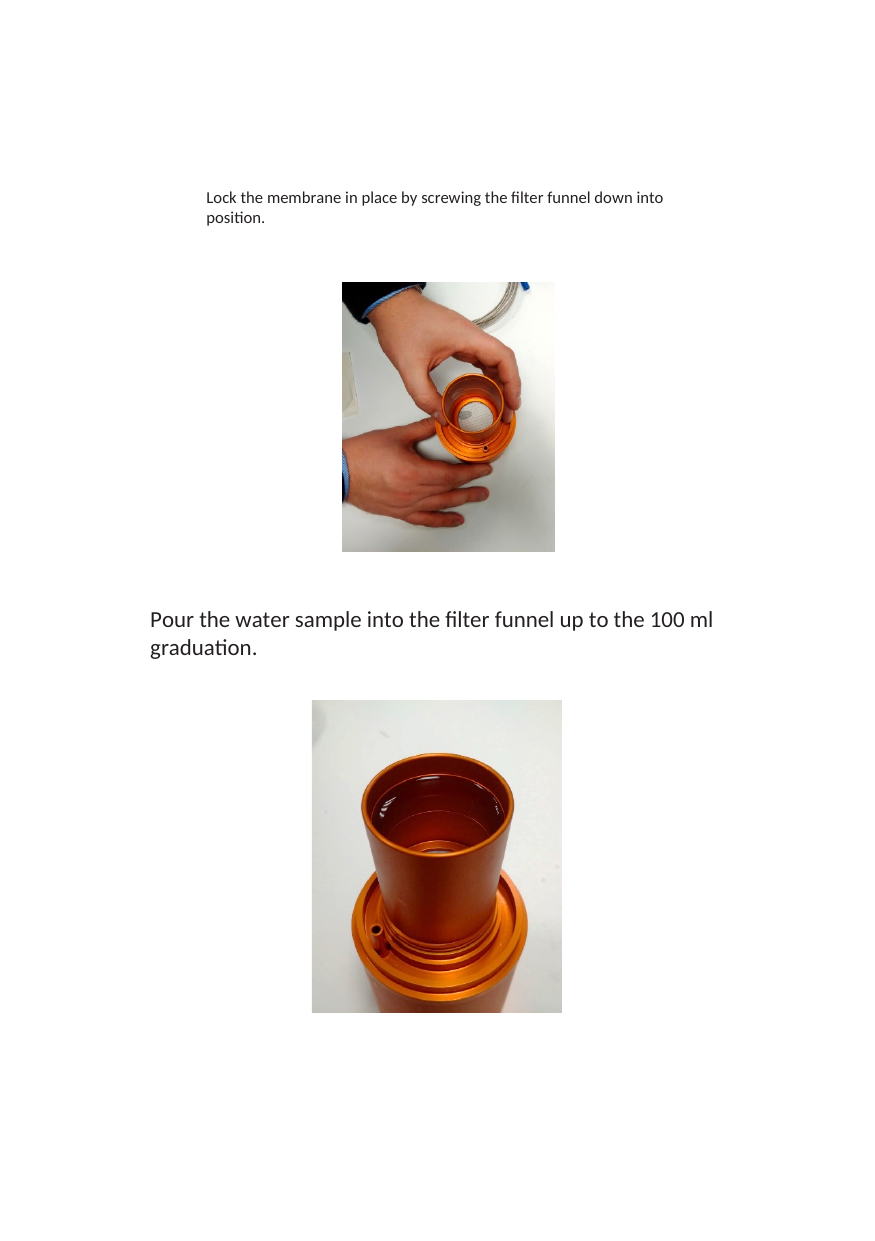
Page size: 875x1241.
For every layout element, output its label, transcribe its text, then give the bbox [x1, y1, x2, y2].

text Pour the water sample into the filter funnel up to the 100 ml graduation. [150, 605, 724, 661]
text Lock the membrane in place by screwing the filter funnel down into position. [206, 187, 724, 228]
picture [311, 700, 562, 1013]
picture [342, 282, 555, 552]
